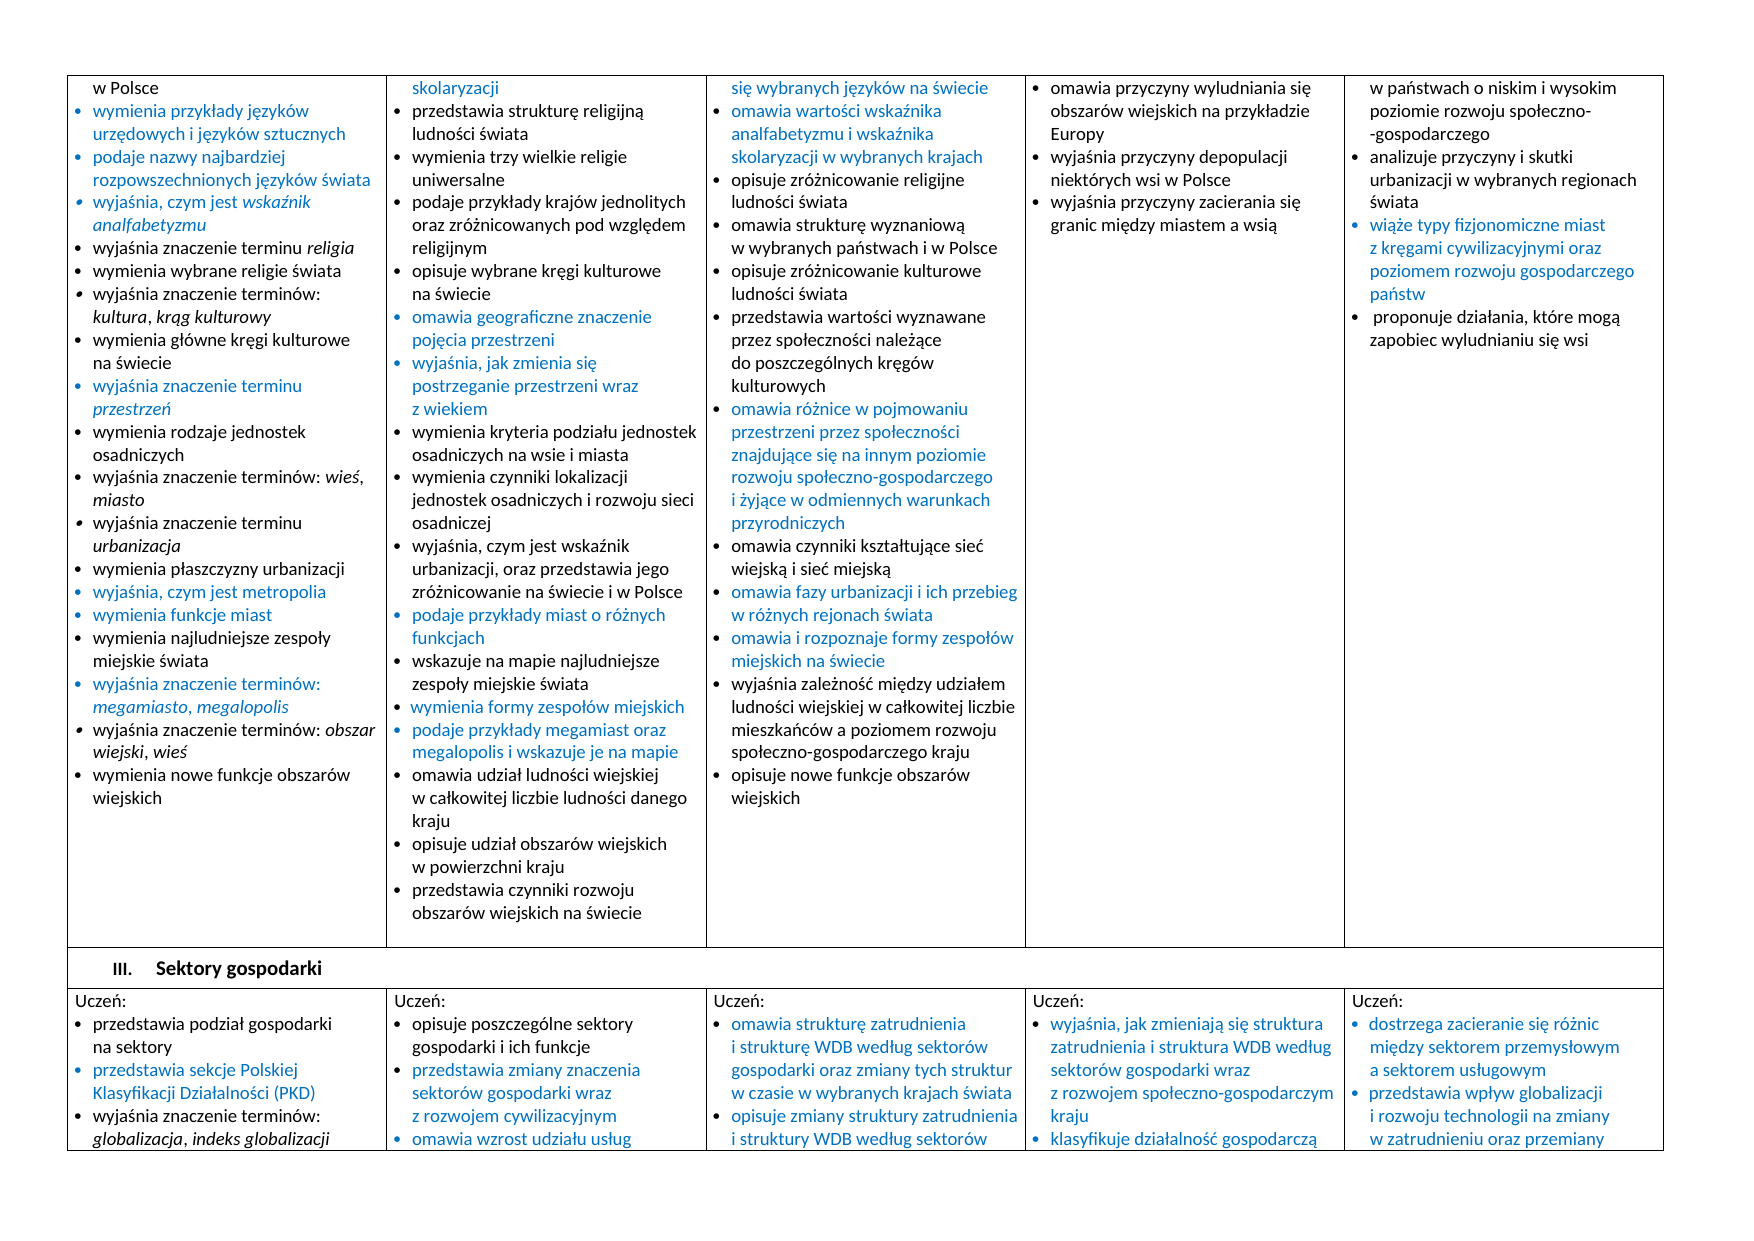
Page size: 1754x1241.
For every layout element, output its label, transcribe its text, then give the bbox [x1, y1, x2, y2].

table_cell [68, 989, 386, 1150]
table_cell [68, 76, 386, 947]
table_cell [707, 76, 1025, 947]
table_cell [1345, 76, 1663, 947]
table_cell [387, 989, 706, 1150]
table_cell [1345, 989, 1663, 1150]
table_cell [387, 76, 706, 947]
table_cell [1026, 989, 1344, 1150]
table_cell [707, 989, 1025, 1150]
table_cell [1026, 76, 1344, 947]
table_cell Sektory gospodarki [68, 948, 1663, 988]
